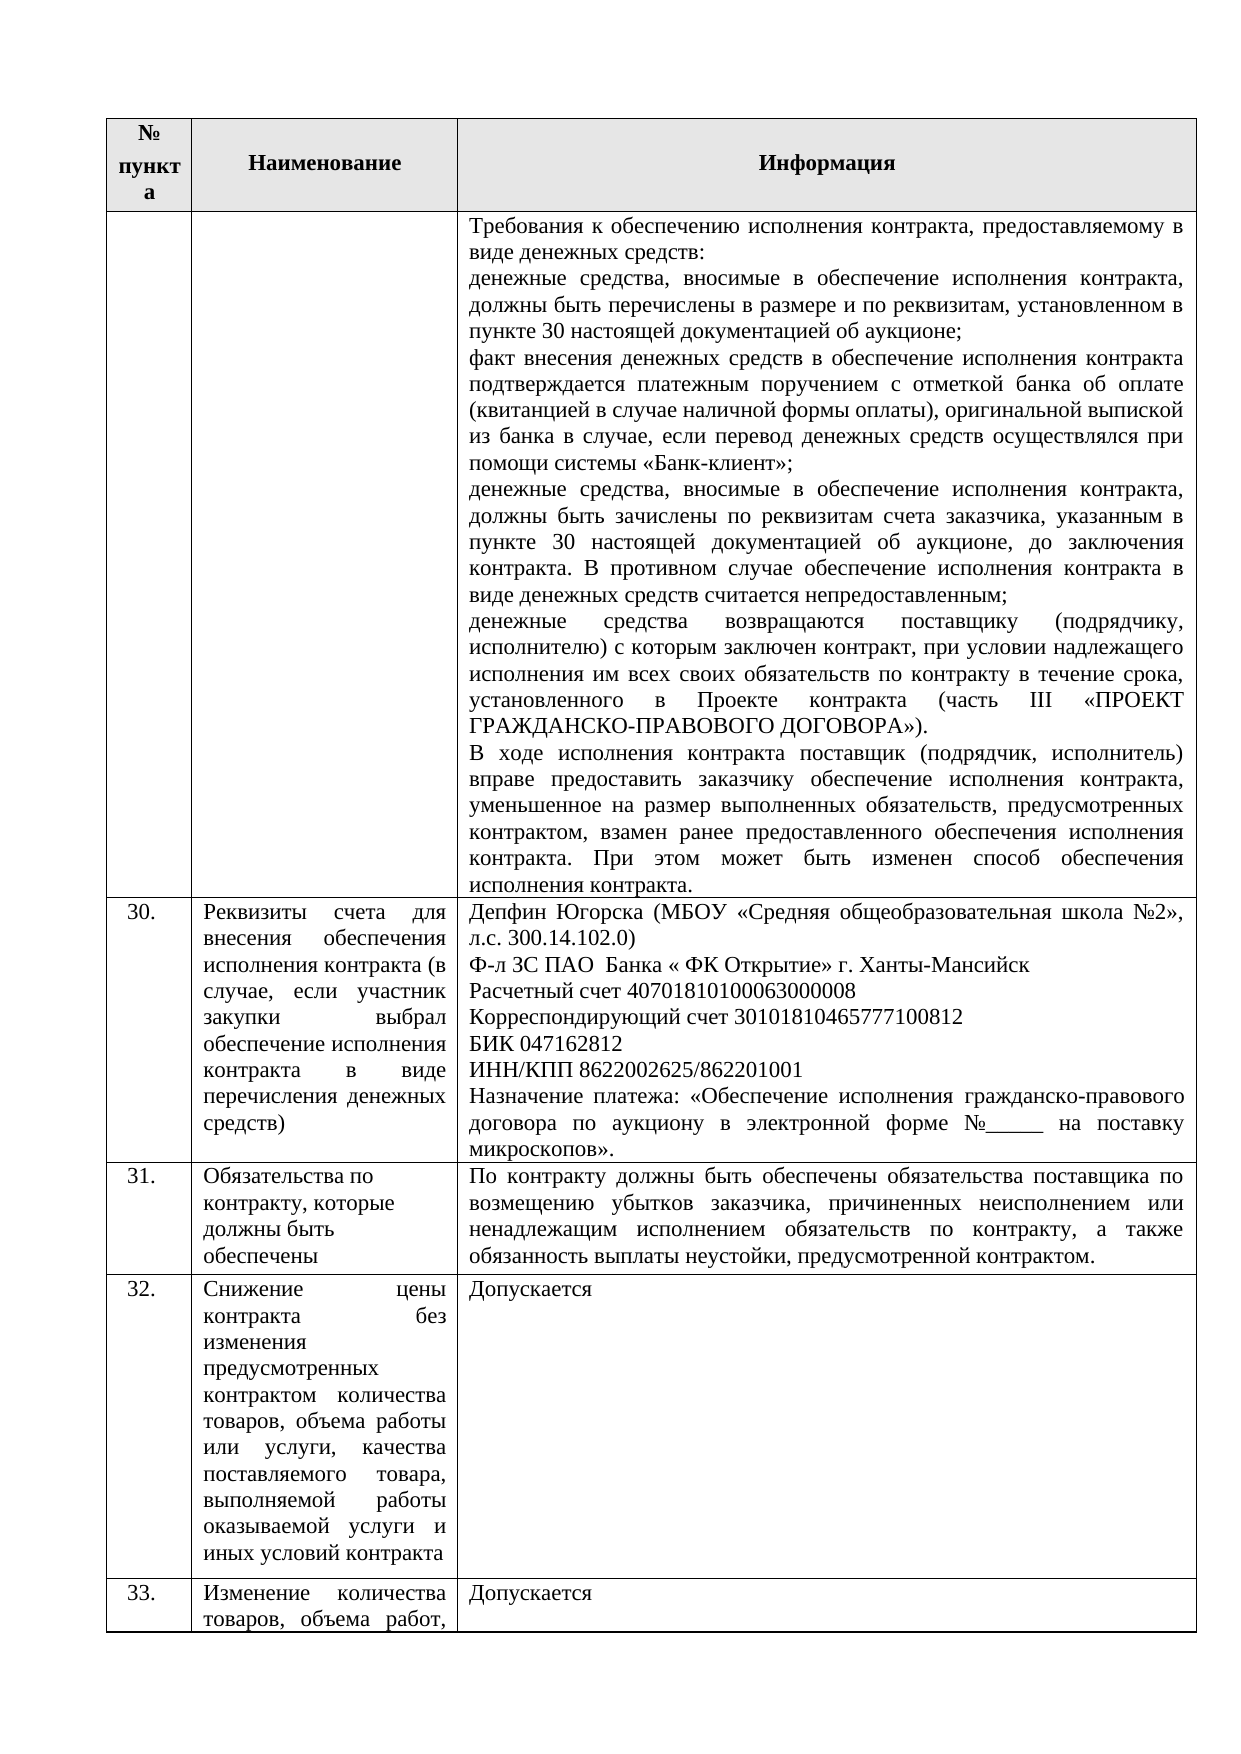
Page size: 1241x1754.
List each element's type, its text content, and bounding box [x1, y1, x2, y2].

table_cell По контракту должны быть обеспечены обязательства поставщика по возмещению убытков заказчика, причиненных неисполнением или ненадлежащим исполнением обязательств по контракту, а также обязанность выплаты неустойки, предусмотренной контрактом. [458, 1163, 1196, 1274]
table_cell [107, 898, 191, 1162]
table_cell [192, 1579, 457, 1631]
table_header № пункта [107, 119, 191, 211]
table_header Наименование [192, 119, 457, 211]
table_cell Обязательства по контракту, которые должны быть обеспечены [192, 1163, 457, 1274]
table_cell Допускается [458, 1275, 1196, 1578]
table_cell Снижение цены контракта без изменения предусмотренных контрактом количества товаров, объема работы или услуги, качества поставляемого товара, выполняемой работы оказываемой услуги и иных условий контракта [192, 1275, 457, 1578]
table_cell Допускается [458, 1579, 1196, 1631]
table_cell [107, 1579, 191, 1631]
table_cell [107, 212, 191, 897]
table_header Информация [458, 119, 1196, 211]
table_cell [458, 212, 1196, 897]
table_cell Депфин Югорска (МБОУ «Средняя общеобразовательная школа №2», л.с. 300.14.102.0) Ф-л ЗС ПАО Банка « ФК Открытие» г. Ханты-Мансийск Расчетный счет 40701810100063000008 Корреспондирующий счет 30101810465777100812 БИК 047162812 ИНН/КПП 8622002625/862201001 Назначение платежа: «Обеспечение исполнения гражданско-правового договора по аукциону в электронной форме №_____ на поставку микроскопов». [458, 898, 1196, 1162]
table_cell [107, 1163, 191, 1274]
table_cell Реквизиты счета для внесения обеспечения исполнения контракта (в случае, если участник закупки выбрал обеспечение исполнения контракта в виде перечисления денежных средств) [192, 898, 457, 1162]
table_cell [192, 212, 457, 897]
table_cell [107, 1275, 191, 1578]
